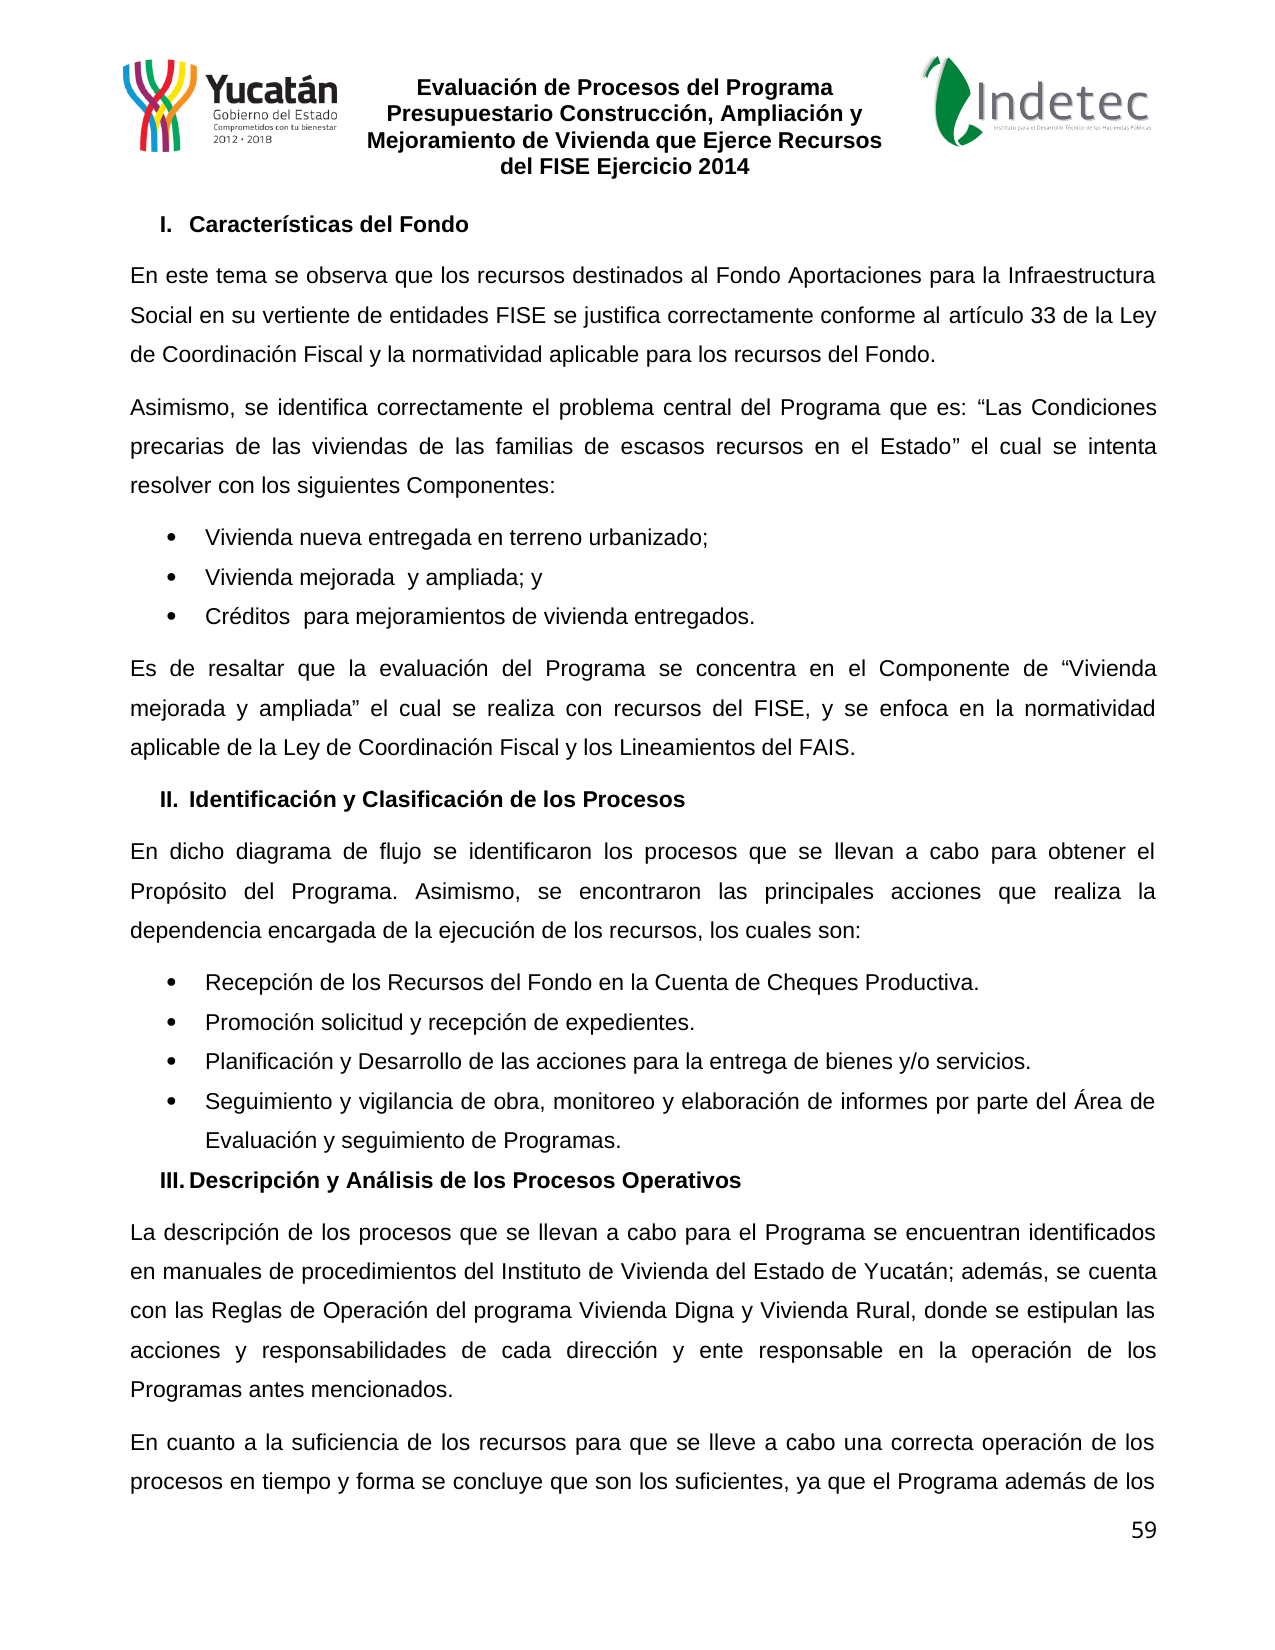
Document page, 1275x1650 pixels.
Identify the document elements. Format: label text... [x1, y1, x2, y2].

list Recepción de los Recursos del Fondo en la Cuenta de Cheques Productiva. [167, 969, 1157, 996]
picture [101, 12, 358, 199]
text La descripción de los procesos que se llevan a cabo para el Programa se encuentran identificados en manuales de procedimientos del Instituto de Vivienda del Estado de Yucatán; además, se cuenta con las Reglas de Operación del programa Vivienda Digna y Vivienda Rural, donde se estipulan las acciones y responsabilidades de cada dirección y ente responsable en la operación de los Programas antes mencionados. [130, 1218, 1157, 1403]
text Asimismo, se identifica correctamente el problema central del Programa que es: “Las Condiciones precarias de las viviendas de las familias de escasos recursos en el Estado” el cual se intenta resolver con los siguientes Componentes: [130, 393, 1157, 499]
picture [917, 50, 1157, 151]
list Vivienda nueva entregada en terreno urbanizado; [167, 524, 1157, 551]
list Características del Fondo [159, 211, 1157, 237]
list Seguimiento y vigilancia de obra, monitoreo y elaboración de informes por parte del Área de Evaluación y seguimiento de Programas. [167, 1088, 1157, 1153]
list Planificación y Desarrollo de las acciones para la entrega de bienes y/o servicios. [167, 1048, 1157, 1074]
list Créditos para mejoramientos de vivienda entregados. [167, 603, 1157, 630]
list Identificación y Clasificación de los Procesos [159, 786, 1157, 813]
text En dicho diagrama de flujo se identificaron los procesos que se llevan a cabo para obtener el Propósito del Programa. Asimismo, se encontraron las principales acciones que realiza la dependencia encargada de la ejecución de los recursos, los cuales son: [130, 838, 1157, 943]
list Descripción y Análisis de los Procesos Operativos [159, 1167, 1157, 1193]
list Vivienda mejorada y ampliada; y [167, 564, 1157, 590]
text En este tema se observa que los recursos destinados al Fondo Aportaciones para la Infraestructura Social en su vertiente de entidades FISE se justifica correctamente conforme al artículo 33 de la Ley de Coordinación Fiscal y la normatividad aplicable para los recursos del Fondo. [130, 262, 1157, 368]
list Promoción solicitud y recepción de expedientes. [167, 1009, 1157, 1035]
text Es de resaltar que la evaluación del Programa se concentra en el Componente de “Vivienda mejorada y ampliada” el cual se realiza con recursos del FISE, y se enfoca en la normatividad aplicable de la Ley de Coordinación Fiscal y los Lineamientos del FAIS. [130, 655, 1157, 761]
